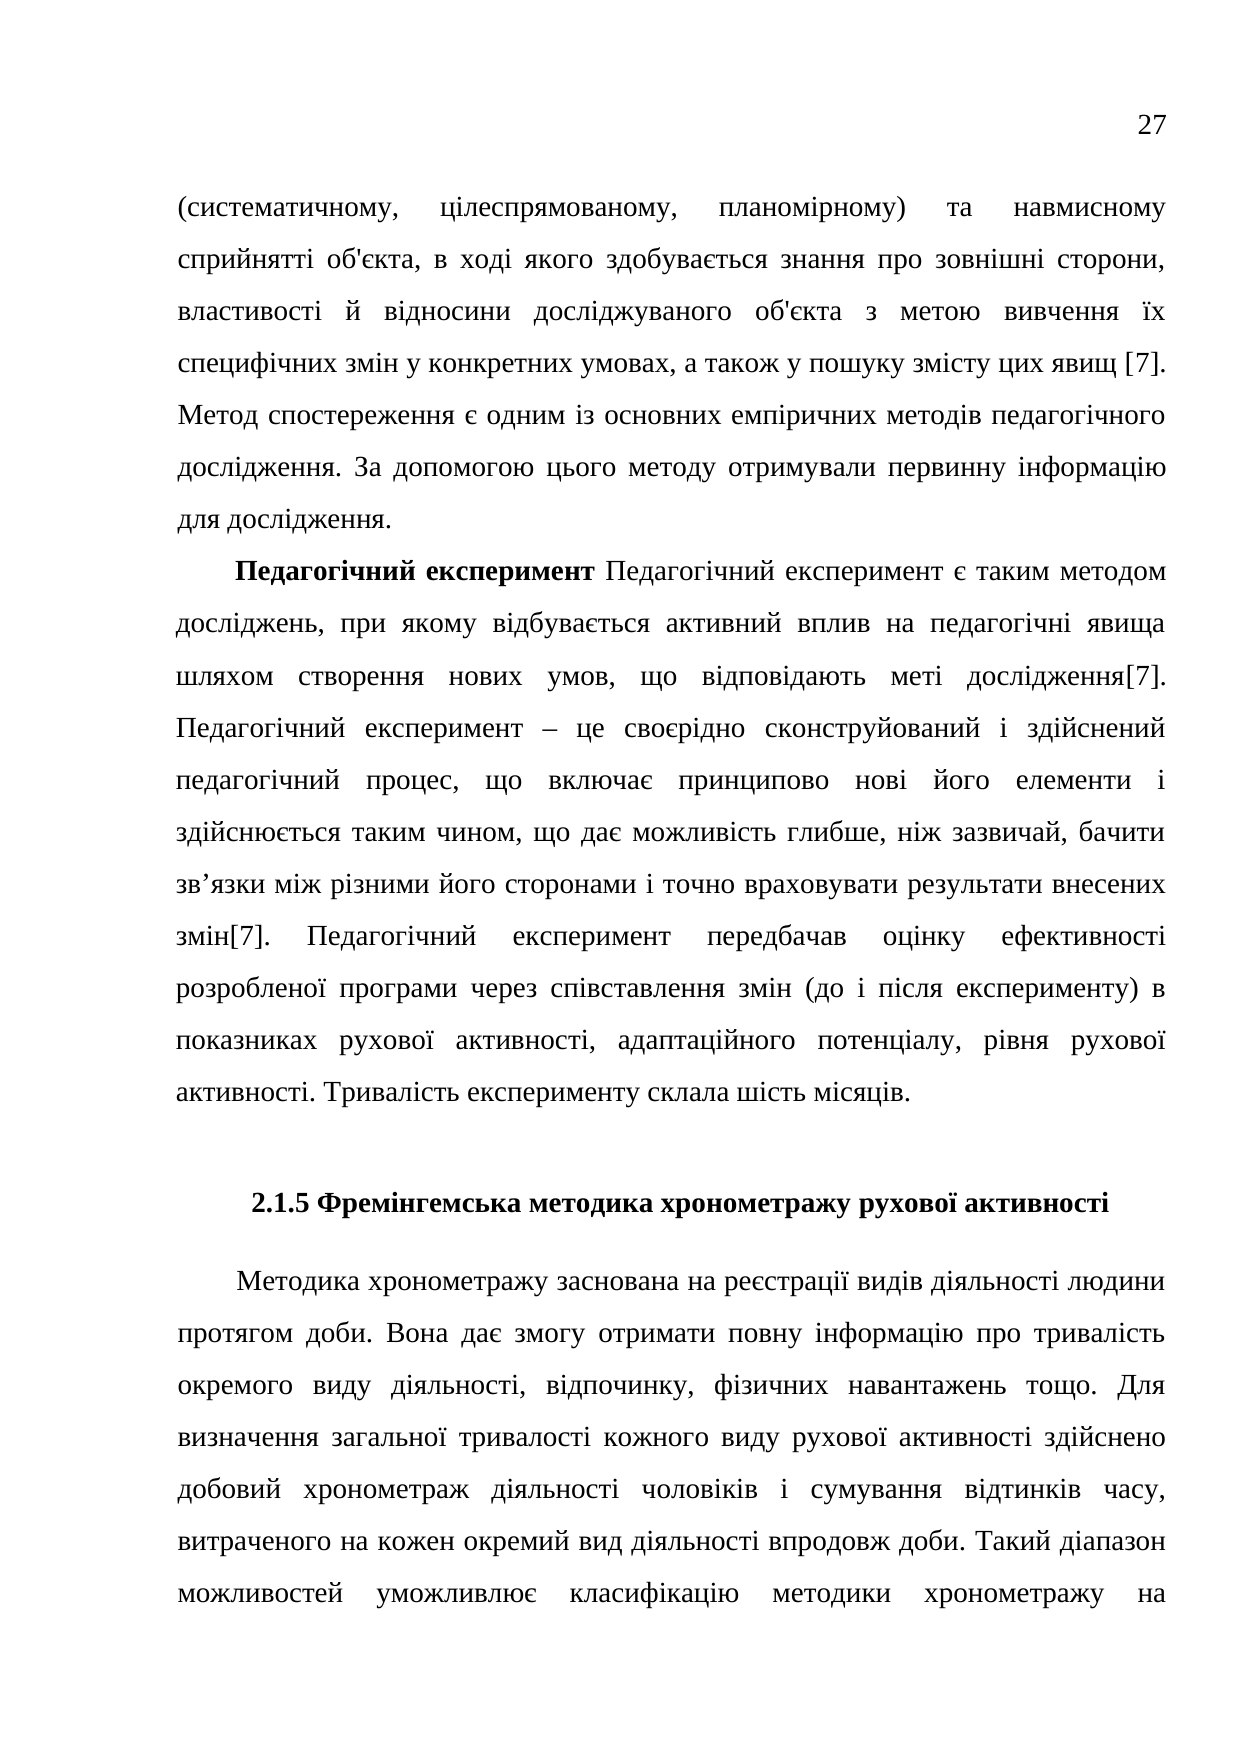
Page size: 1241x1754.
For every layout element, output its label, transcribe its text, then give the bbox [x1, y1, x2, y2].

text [177, 1248, 1167, 1613]
subtitle 2.1.5 Фремінгемська методика хронометражу рухової активності [177, 1171, 1167, 1223]
text Педагогічний експеримент Педагогічний експеримент є таким методом досліджень, при якому відбувається активний вплив на педагогічні явища шляхом створення нових умов, що відповідають меті дослідження[7]. Педагогічний експеримент – це своєрідно сконструйований і здійснений педагогічний процес, що включає принципово нові його елементи і здійснюється таким чином, що дає можливість глибше, ніж зазвичай, бачити зв’язки між різними його сторонами і точно враховувати результати внесених змін[7]. Педагогічний експеримент передбачав оцінку ефективності розробленої програми через співставлення змін (до і після експерименту) в показниках рухової активності, адаптаційного потенціалу, рівня рухової активності. Тривалість експерименту склала шість місяців. [176, 539, 1167, 1112]
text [177, 174, 1167, 539]
